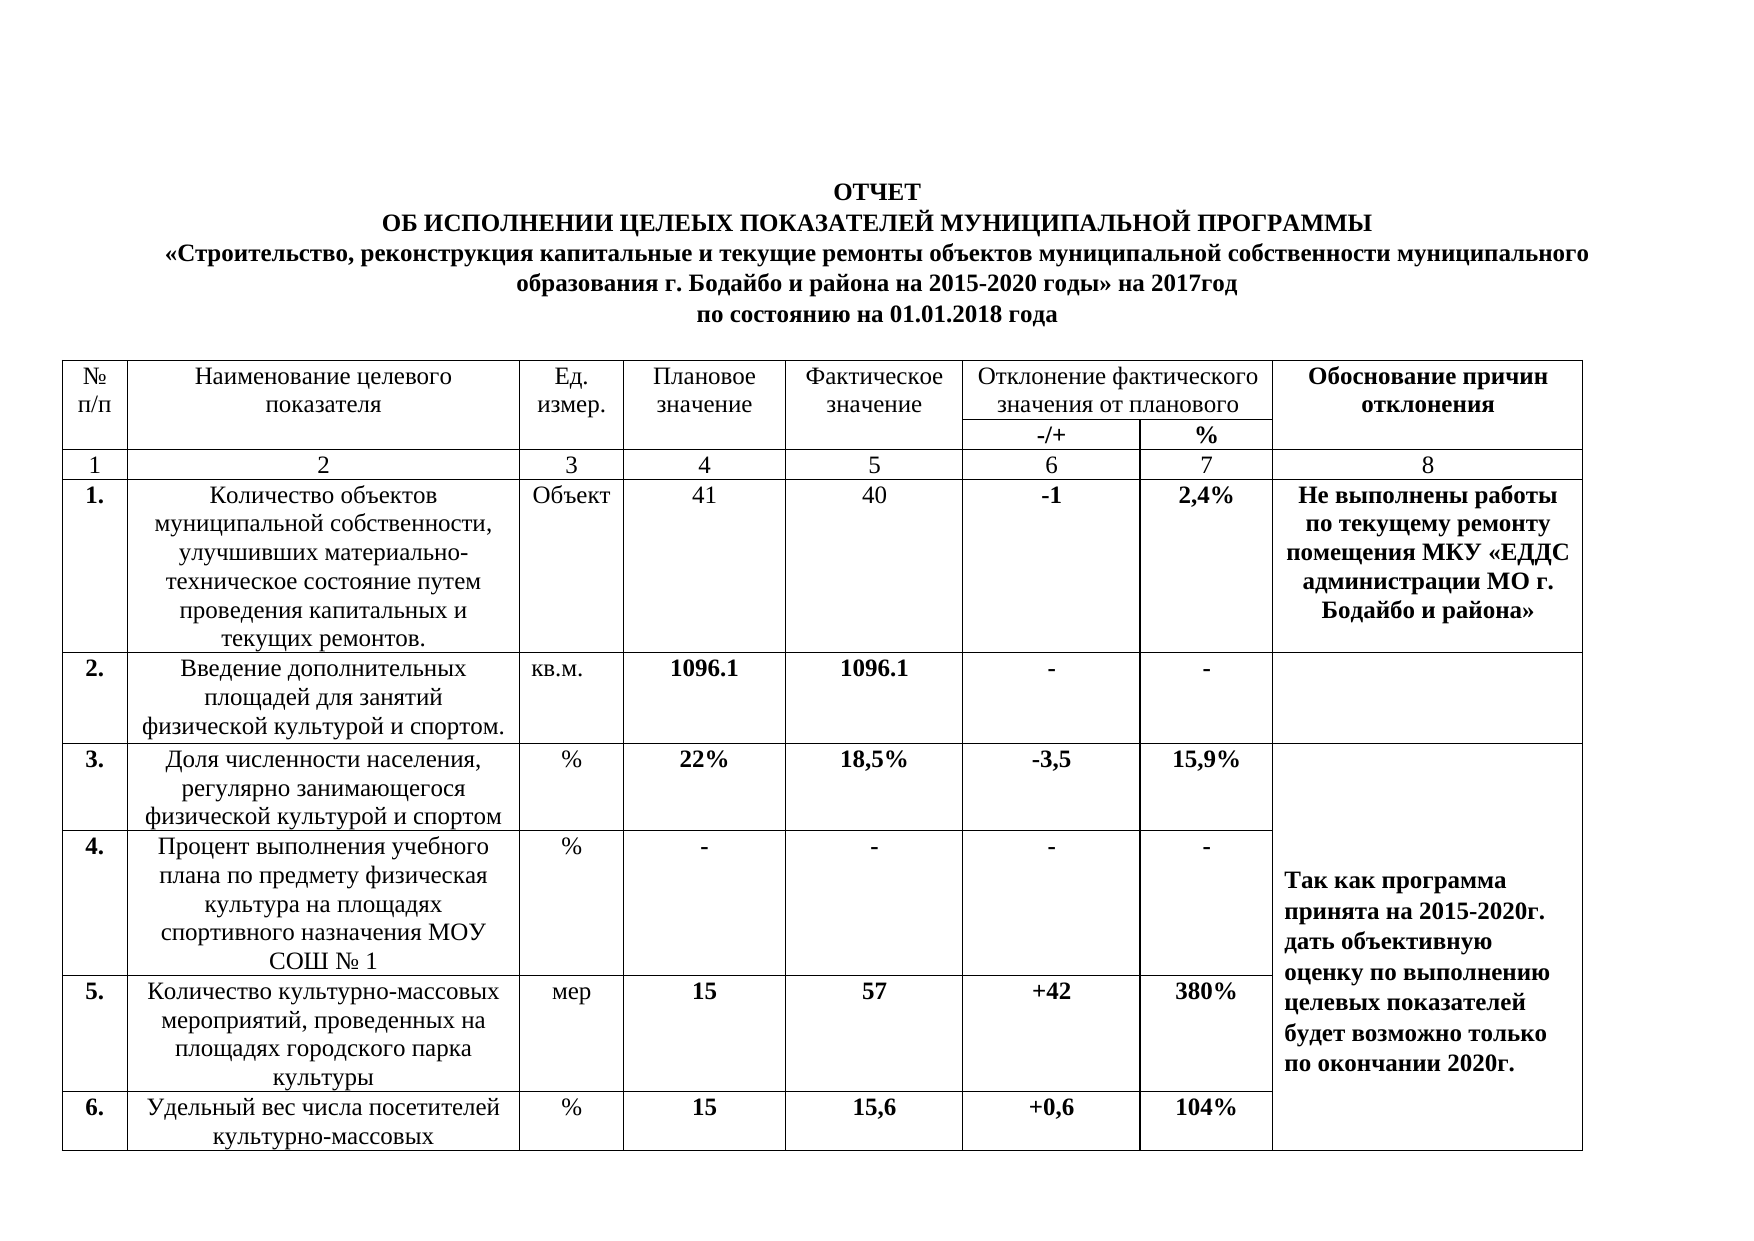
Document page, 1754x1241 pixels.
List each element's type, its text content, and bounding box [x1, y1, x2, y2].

table_cell 8 [1273, 450, 1582, 479]
table_cell 2 [128, 450, 519, 479]
table_cell - [963, 831, 1139, 975]
table_cell -3,5 [963, 744, 1139, 830]
table_cell - [786, 831, 962, 975]
table_cell 7 [1141, 450, 1272, 479]
table_cell 3. [63, 744, 127, 830]
table_header № п/п [63, 361, 127, 449]
table_cell 5. [63, 976, 127, 1091]
table_cell 15,6 [786, 1092, 962, 1149]
table_cell 4 [624, 450, 785, 479]
table_header Фактическое значение [786, 361, 962, 449]
table_cell 1. [63, 480, 127, 652]
table_cell [1273, 653, 1582, 743]
table_cell 1096.1 [624, 653, 785, 743]
table_cell Доля численности населения, регулярно занимающегося физической культурой и спортом [128, 744, 519, 830]
table_cell Процент выполнения учебного плана по предмету физическая культура на площадях спортивного назначения МОУ СОШ № 1 [128, 831, 519, 975]
text ОБ ИСПОЛНЕНИИ ЦЕЛЕЫХ ПОКАЗАТЕЛЕЙ МУНИЦИПАЛЬНОЙ ПРОГРАММЫ [118, 208, 1636, 236]
table_cell 380% [1141, 976, 1272, 1091]
table_cell 41 [624, 480, 785, 652]
table_cell Объект [520, 480, 623, 652]
table_cell % [520, 1092, 623, 1149]
table_header Ед. измер. [520, 361, 623, 449]
table_cell Количество культурно-массовых мероприятий, проведенных на площадях городского парка культуры [128, 976, 519, 1091]
text по состоянию на 01.01.2018 года [118, 299, 1636, 328]
table_header Отклонение фактического значения от планового [963, 361, 1272, 419]
table_cell мер [520, 976, 623, 1091]
table_cell 6. [63, 1092, 127, 1149]
table_cell 1 [63, 450, 127, 479]
table_cell Количество объектов муниципальной собственности, улучшивших материально-техническое состояние путем проведения капитальных и текущих ремонтов. [128, 480, 519, 652]
table_cell 3 [520, 450, 623, 479]
text ОТЧЕТ [118, 177, 1636, 206]
table_cell 15,9% [1141, 744, 1272, 830]
table_cell -/+ [963, 420, 1139, 449]
table_header Плановое значение [624, 361, 785, 449]
table_cell 104% [1141, 1092, 1272, 1149]
table_cell 4. [63, 831, 127, 975]
table_cell +0,6 [963, 1092, 1139, 1149]
table_cell - [1141, 831, 1272, 975]
table_cell кв.м. [520, 653, 623, 743]
table_cell 57 [786, 976, 962, 1091]
table_cell % [520, 744, 623, 830]
table_cell Не выполнены работы по текущему ремонту помещения МКУ «ЕДДС администрации МО г. Бодайбо и района» [1273, 480, 1582, 652]
table_header Обоснование причин отклонения [1273, 361, 1582, 449]
table_cell 18,5% [786, 744, 962, 830]
table_cell 15 [624, 976, 785, 1091]
table_cell 6 [963, 450, 1139, 479]
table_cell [128, 1092, 519, 1149]
table_cell 5 [786, 450, 962, 479]
table_cell - [963, 653, 1139, 743]
text «Строительство, реконструкция капитальные и текущие ремонты объектов муниципальной собственности муниципального образования г. Бодайбо и района на 2015-2020 годы» на 2017год [118, 238, 1636, 297]
table_header Наименование целевого показателя [128, 361, 519, 449]
table_cell 2,4% [1141, 480, 1272, 652]
table_cell Так как программа принята на 2015-2020г. дать объективную оценку по выполнению целевых показателей будет возможно только по окончании 2020г. [1273, 744, 1582, 1149]
table_cell 2. [63, 653, 127, 743]
table_cell - [1141, 653, 1272, 743]
table_cell % [520, 831, 623, 975]
table_cell 1096.1 [786, 653, 962, 743]
table_cell 15 [624, 1092, 785, 1149]
table_cell +42 [963, 976, 1139, 1091]
table_cell Введение дополнительных площадей для занятий физической культурой и спортом. [128, 653, 519, 743]
table_cell - [624, 831, 785, 975]
table_cell % [1141, 420, 1272, 449]
table_cell -1 [963, 480, 1139, 652]
table_cell 22% [624, 744, 785, 830]
table_cell 40 [786, 480, 962, 652]
